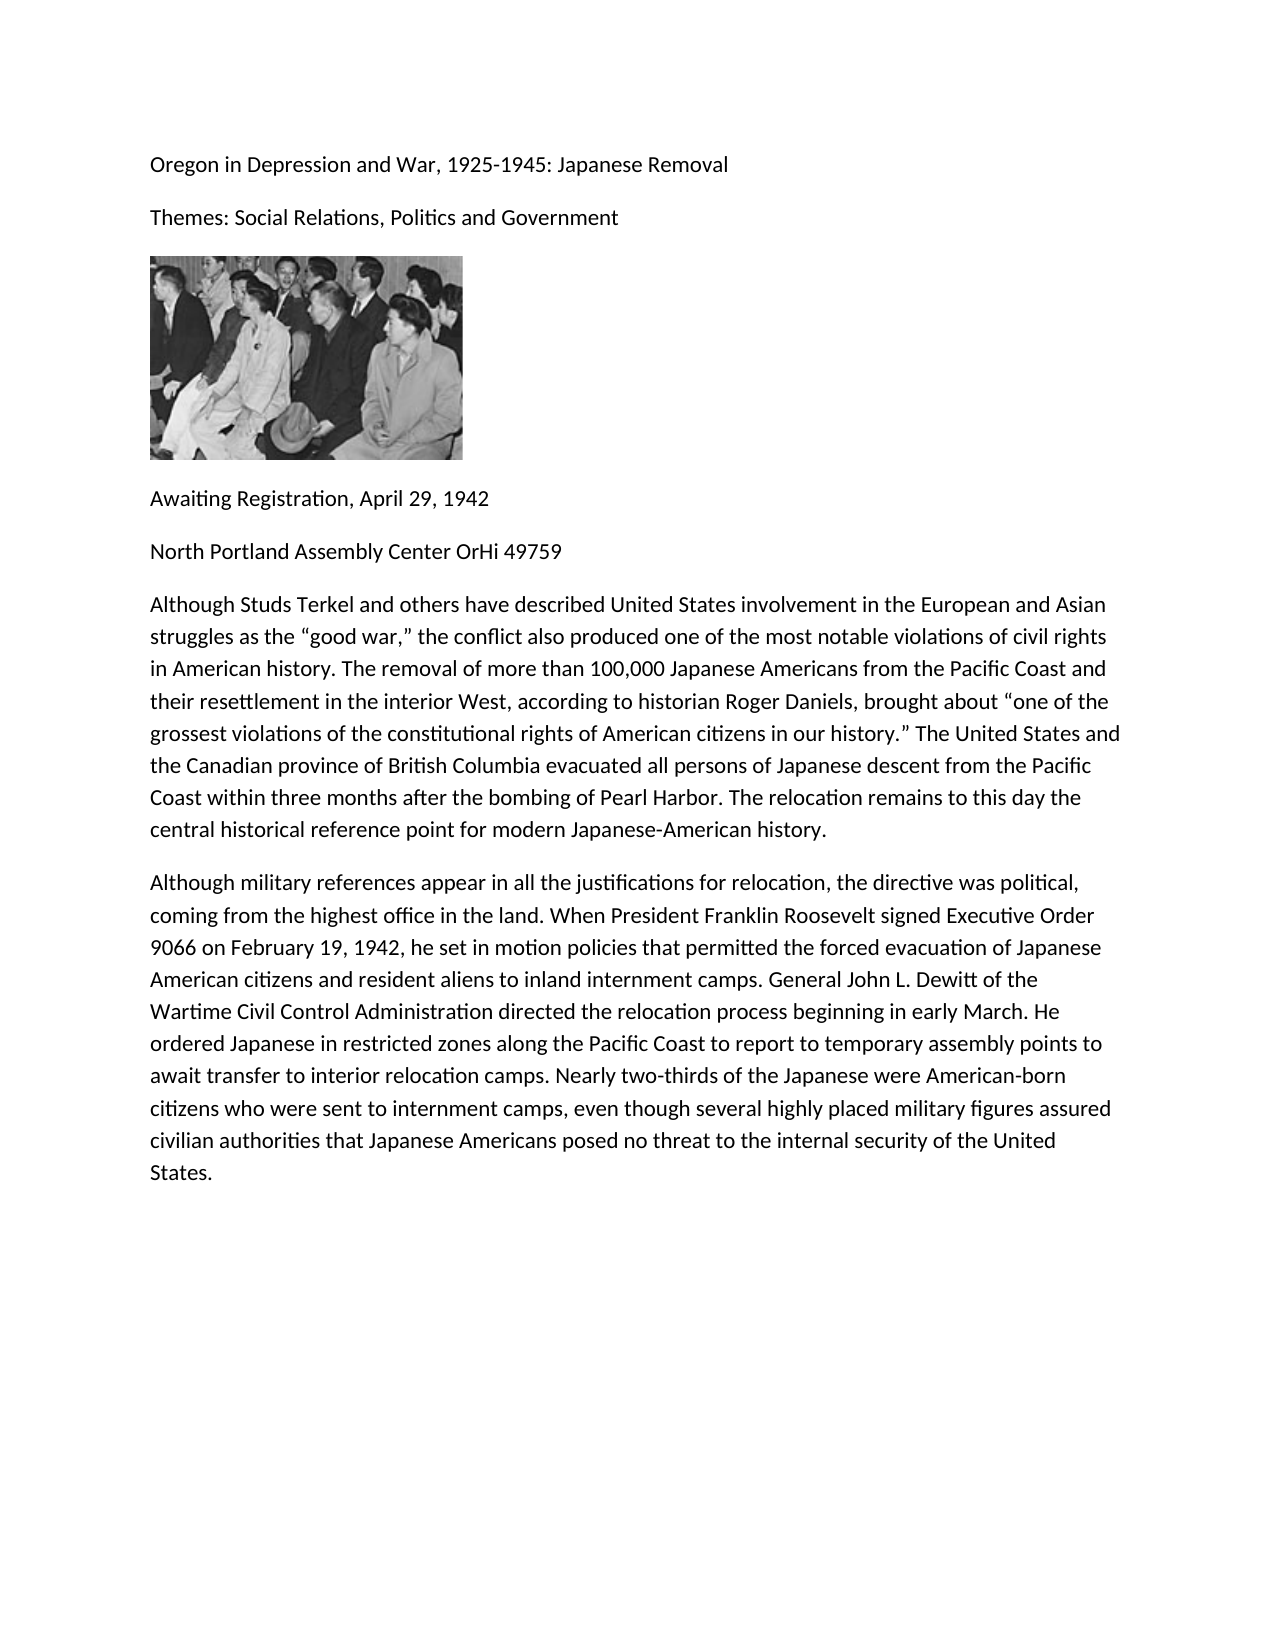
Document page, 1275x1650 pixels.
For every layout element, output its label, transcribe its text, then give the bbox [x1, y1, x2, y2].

picture [150, 256, 463, 460]
text Oregon in Depression and War, 1925-1945: Japanese Removal [150, 150, 1125, 178]
text Although military references appear in all the justifications for relocation, the directive was political, coming from the highest office in the land. When President Franklin Roosevelt signed Executive Order 9066 on February 19, 1942, he set in motion policies that permitted the forced evacuation of Japanese American citizens and resident aliens to inland internment camps. General John L. Dewitt of the Wartime Civil Control Administration directed the relocation process beginning in early March. He ordered Japanese in restricted zones along the Pacific Coast to report to temporary assembly points to await transfer to interior relocation camps. Nearly two-thirds of the Japanese were American-born citizens who were sent to internment camps, even though several highly placed military figures assured civilian authorities that Japanese Americans posed no threat to the internal security of the United States. [150, 868, 1125, 1186]
text North Portland Assembly Center OrHi 49759 [150, 537, 1125, 565]
text Awaiting Registration, April 29, 1942 [150, 484, 1125, 512]
text Themes: Social Relations, Politics and Government [150, 203, 1125, 231]
text Although Studs Terkel and others have described United States involvement in the European and Asian struggles as the “good war,” the conflict also produced one of the most notable violations of civil rights in American history. The removal of more than 100,000 Japanese Americans from the Pacific Coast and their resettlement in the interior West, according to historian Roger Daniels, brought about “one of the grossest violations of the constitutional rights of American citizens in our history.” The United States and the Canadian province of British Columbia evacuated all persons of Japanese descent from the Pacific Coast within three months after the bombing of Pearl Harbor. The relocation remains to this day the central historical reference point for modern Japanese-American history. [150, 590, 1125, 843]
